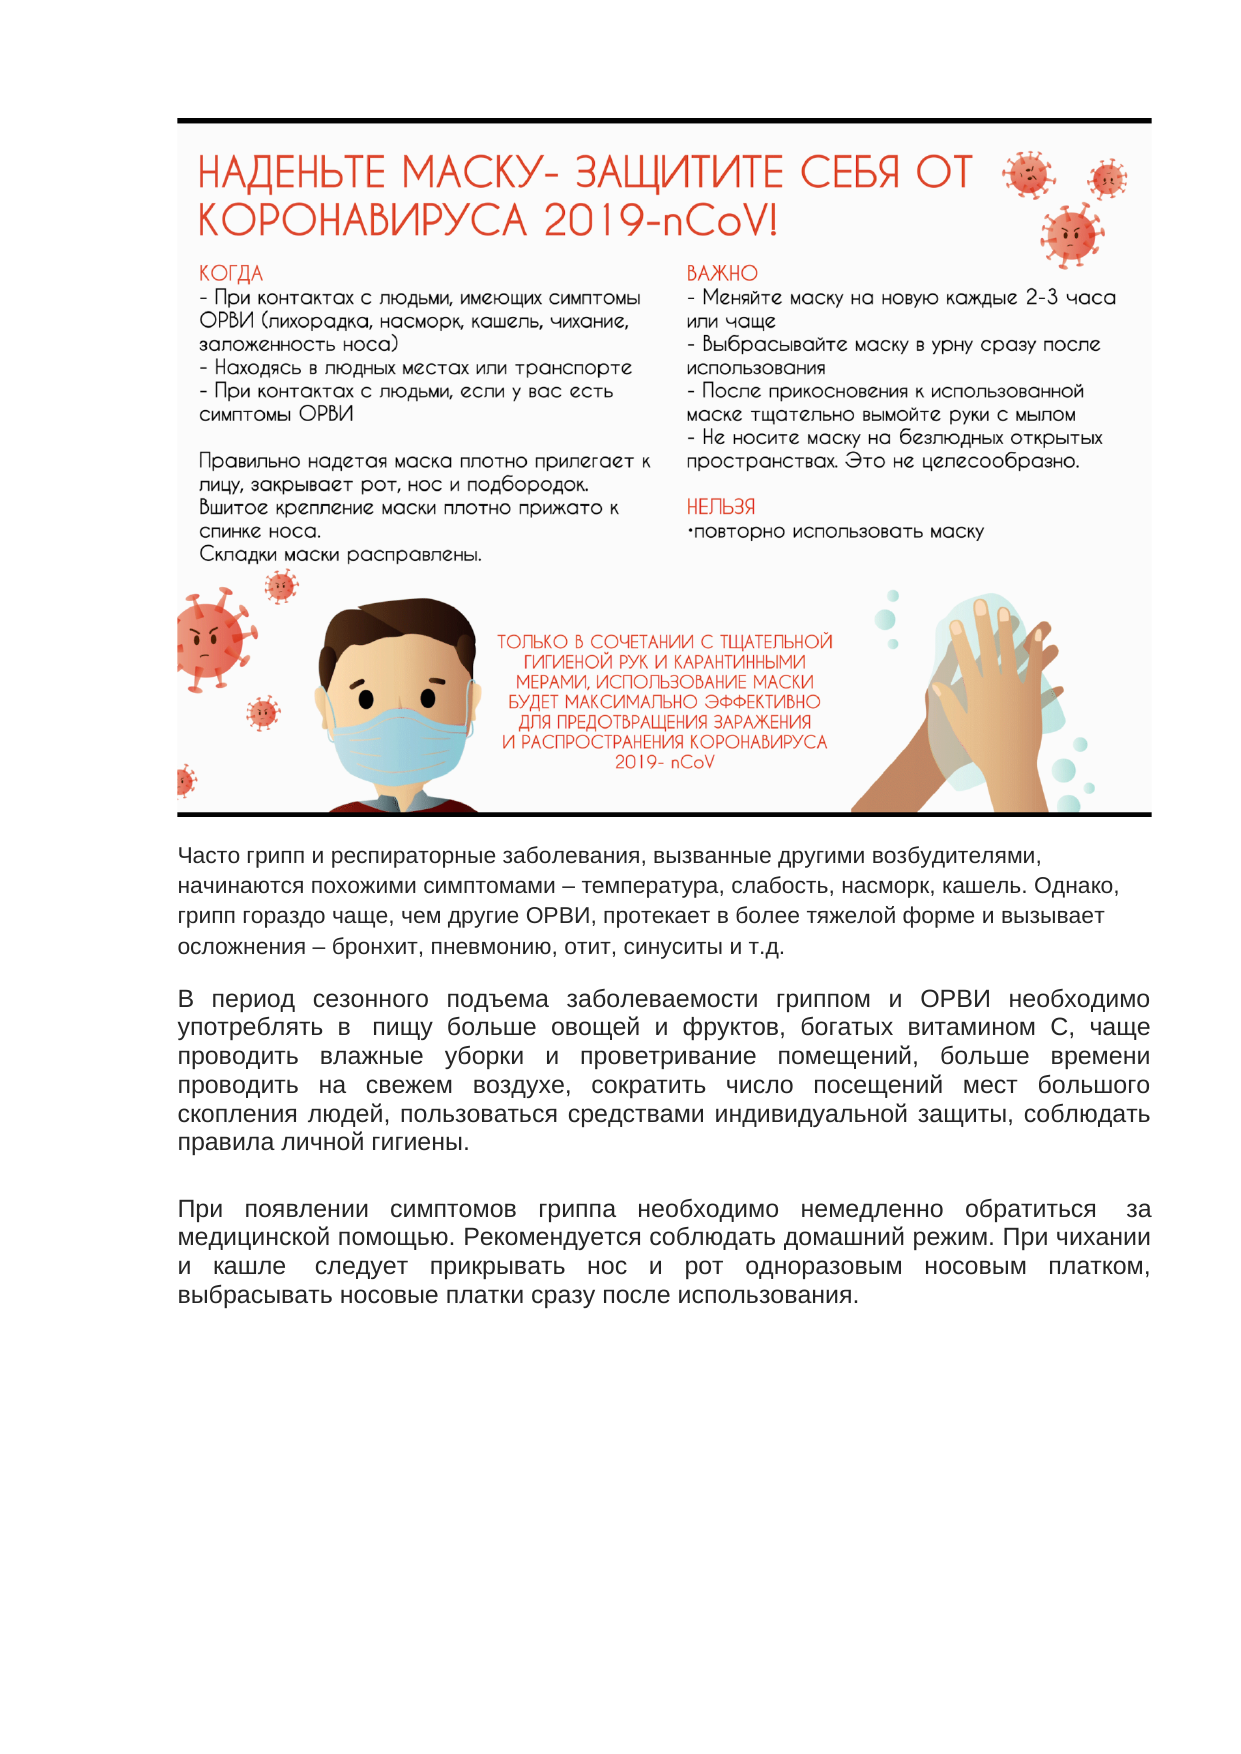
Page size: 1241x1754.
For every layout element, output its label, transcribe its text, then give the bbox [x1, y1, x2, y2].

text В период сезонного подъема заболеваемости гриппом и ОРВИ необходимо употреблять в пищу больше овощей и фруктов, богатых витамином С, чаще проводить влажные уборки и проветривание помещений, больше времени проводить на свежем воздухе, сократить число посещений мест большого скопления людей, пользоваться средствами индивидуальной защиты, соблюдать правила личной гигиены. [177, 984, 1152, 1156]
text Часто грипп и респираторные заболевания, вызванные другими возбудителями, начинаются похожими симптомами – температура, слабость, насморк, кашель. Однако, грипп гораздо чаще, чем другие ОРВИ, протекает в более тяжелой форме и вызывает осложнения – бронхит, пневмонию, отит, синуситы и т.д. [177, 842, 1152, 959]
text При появлении симптомов гриппа необходимо немедленно обратиться за медицинской помощью. Рекомендуется соблюдать домашний режим. При чихании и кашле следует прикрывать нос и рот одноразовым носовым платком, выбрасывать носовые платки сразу после использования. [177, 1194, 1152, 1309]
picture [177, 118, 1152, 817]
